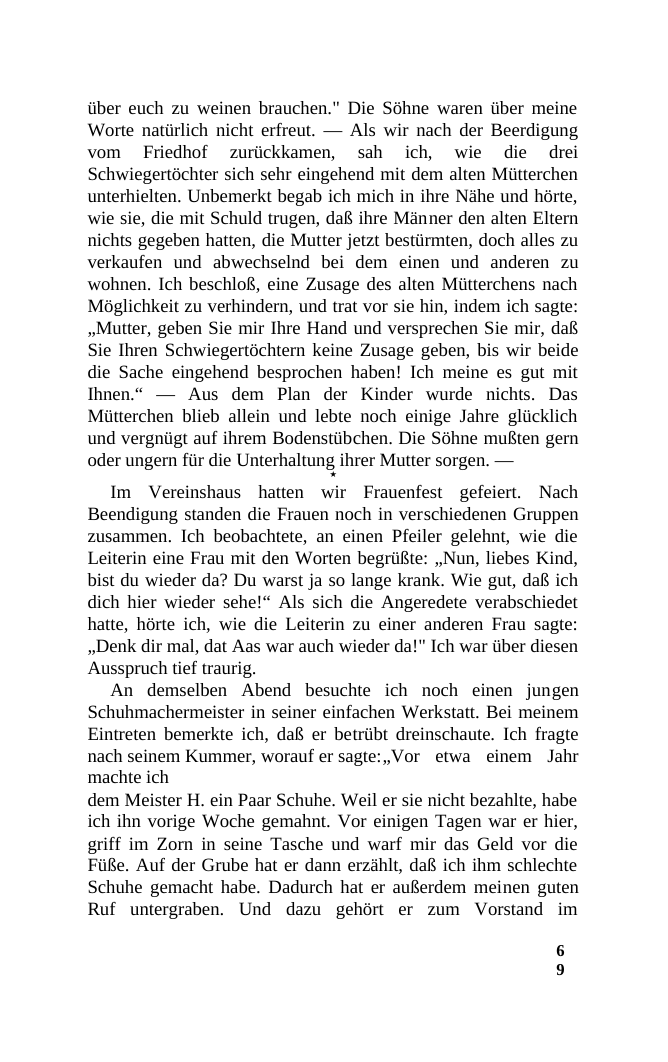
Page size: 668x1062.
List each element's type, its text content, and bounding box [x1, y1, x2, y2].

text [87, 788, 579, 920]
text An demselben Abend besuchte ich noch einen jungen Schuhmachermeister in seiner einfachen Werkstatt. Bei meinem Eintreten bemerkte ich, daß er betrübt dreinschaute. Ich fragte nach seinem Kummer, worauf er sagte: „Vor etwa einem Jahr machte ich [87, 678, 579, 788]
text Im Vereinshaus hatten wir Frauenfest gefeiert. Nach Beendigung standen die Frauen noch in verschiedenen Gruppen zusammen. Ich beobachtete, an einen Pfeiler gelehnt, wie die Leiterin eine Frau mit den Worten begrüßte: „Nun, liebes Kind, bist du wieder da? Du warst ja so lange krank. Wie gut, daß ich dich hier wieder sehe!“ Als sich die Angeredete verabschiedet hatte, hörte ich, wie die Leiterin zu einer anderen Frau sagte: „Denk dir mal, dat Aas war auch wieder da!" Ich war über diesen Ausspruch tief traurig. [87, 481, 579, 678]
